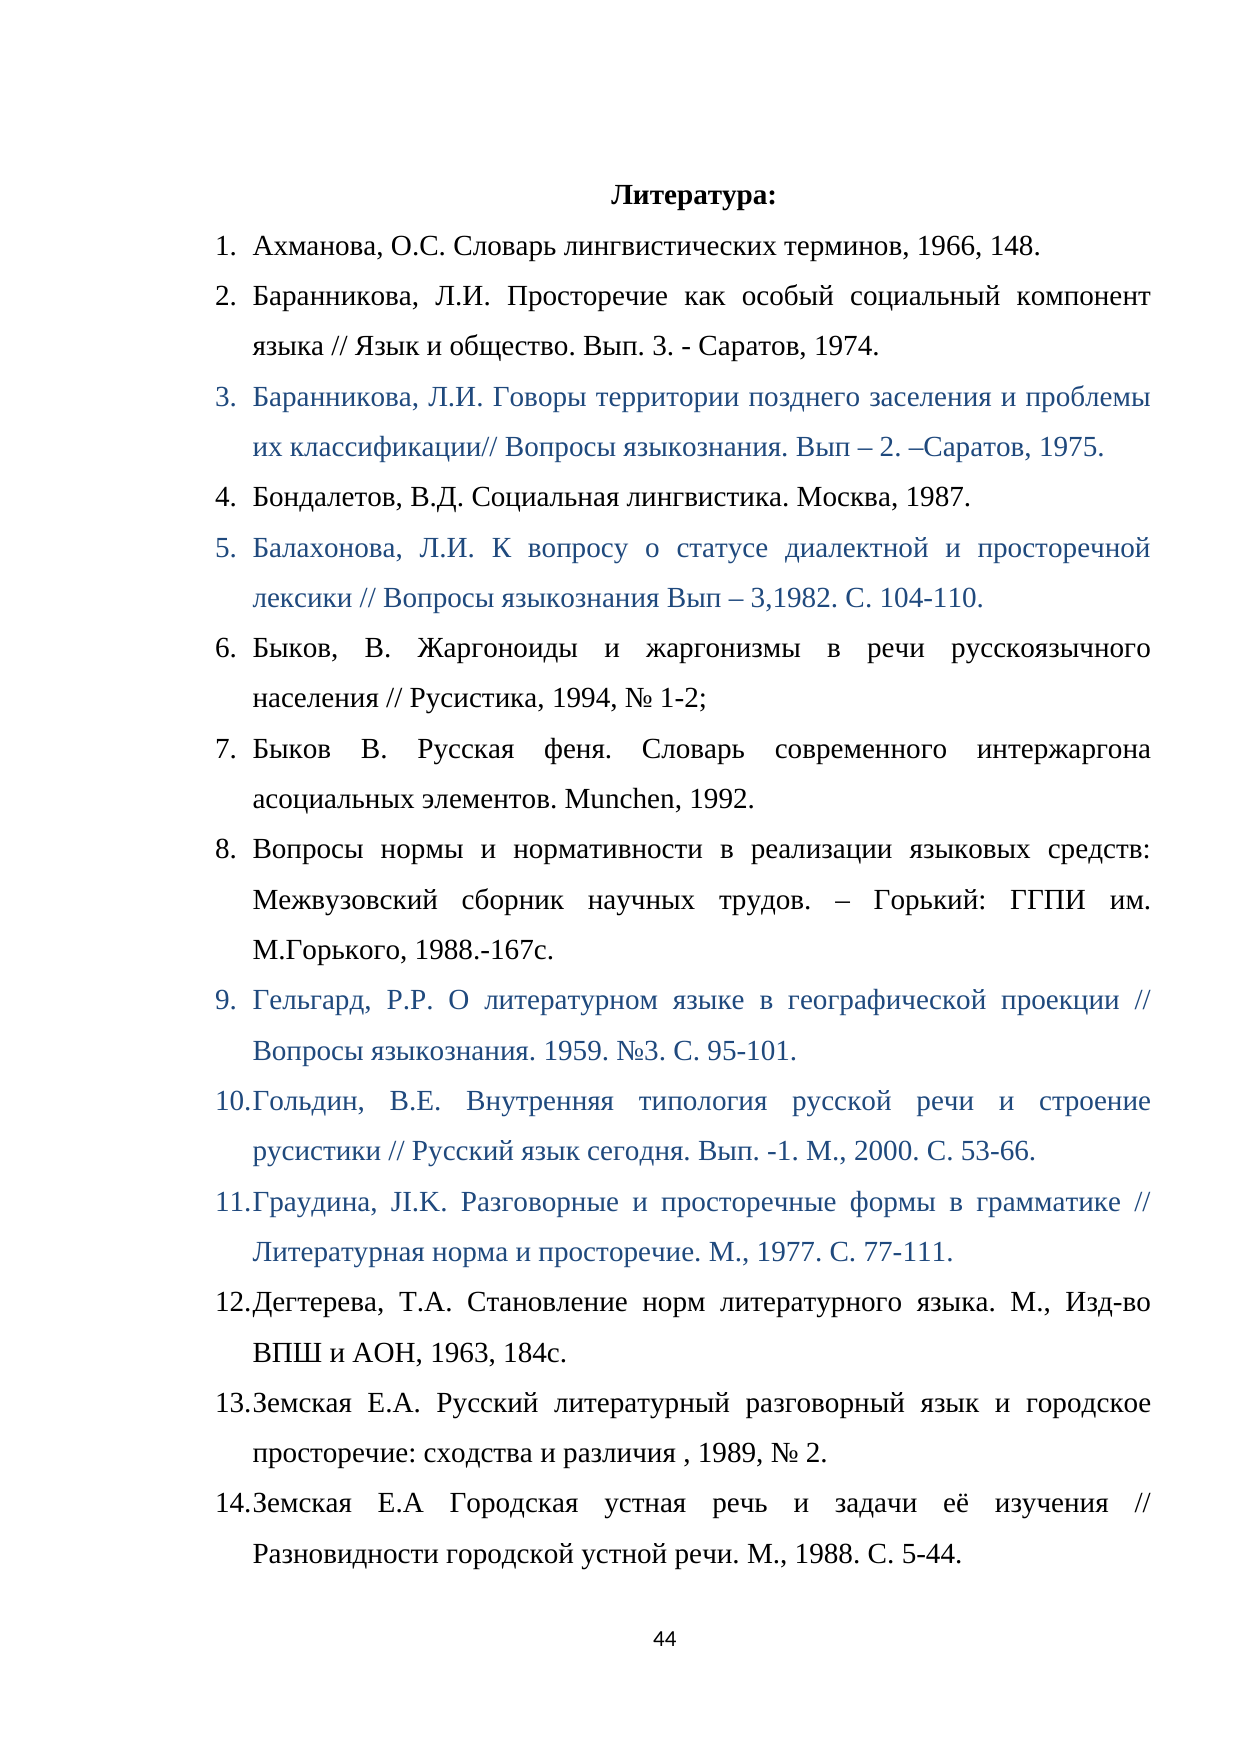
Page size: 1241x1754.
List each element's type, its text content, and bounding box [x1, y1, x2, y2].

list Баранникова, Л.И. Говоры территории позднего заселения и проблемы их классификации// Вопросы языкознания. Вып – 2. –Саратов, 1975. [215, 379, 1152, 463]
list Быков В. Русская феня. Словарь современного интержаргона асоциальных элементов. Munchen, 1992. [215, 731, 1152, 815]
list Ахманова, О.С. Словарь лингвистических терминов, 1966, 148. [215, 228, 1152, 261]
text Литература: [177, 177, 1152, 211]
list Земская Е.А. Русский литературный разговорный язык и городское просторечие: сходства и различия , 1989, № 2. [215, 1385, 1152, 1469]
list Баранникова, Л.И. Просторечие как особый социальный компонент языка // Язык и общество. Вып. 3. - Саратов, 1974. [215, 278, 1152, 362]
list Быков, В. Жаргоноиды и жаргонизмы в речи русскоязычного населения // Русистика, 1994, № 1-2; [215, 630, 1152, 714]
list Граудина, JI.K. Разговорные и просторечные формы в грамматике // Литературная норма и просторечие. М., 1977. С. 77-111. [215, 1184, 1152, 1268]
list Гельгард, P.P. О литературном языке в географической проекции // Вопросы языкознания. 1959. №3. С. 95-101. [215, 982, 1152, 1066]
list Земская Е.А Городская устная речь и задачи её изучения // Разновидности городской устной речи. М., 1988. С. 5-44. [215, 1486, 1152, 1569]
list Вопросы нормы и нормативности в реализации языковых средств: Межвузовский сборник научных трудов. – Горький: ГГПИ им. М.Горького, 1988.-167с. [215, 832, 1152, 966]
list Дегтерева, Т.А. Становление норм литературного языка. М., Изд-во ВПШ и АОН, 1963, 184с. [215, 1284, 1152, 1368]
list Гольдин, В.Е. Внутренняя типология русской речи и строение русистики // Русский язык сегодня. Вып. -1. М., 2000. С. 53-66. [215, 1083, 1152, 1167]
list Балахонова, Л.И. К вопросу о статусе диалектной и просторечной лексики // Вопросы языкознания Вып – 3,1982. С. 104-110. [215, 530, 1152, 613]
list Бондалетов, В.Д. Социальная лингвистика. Москва, 1987. [215, 479, 1152, 513]
